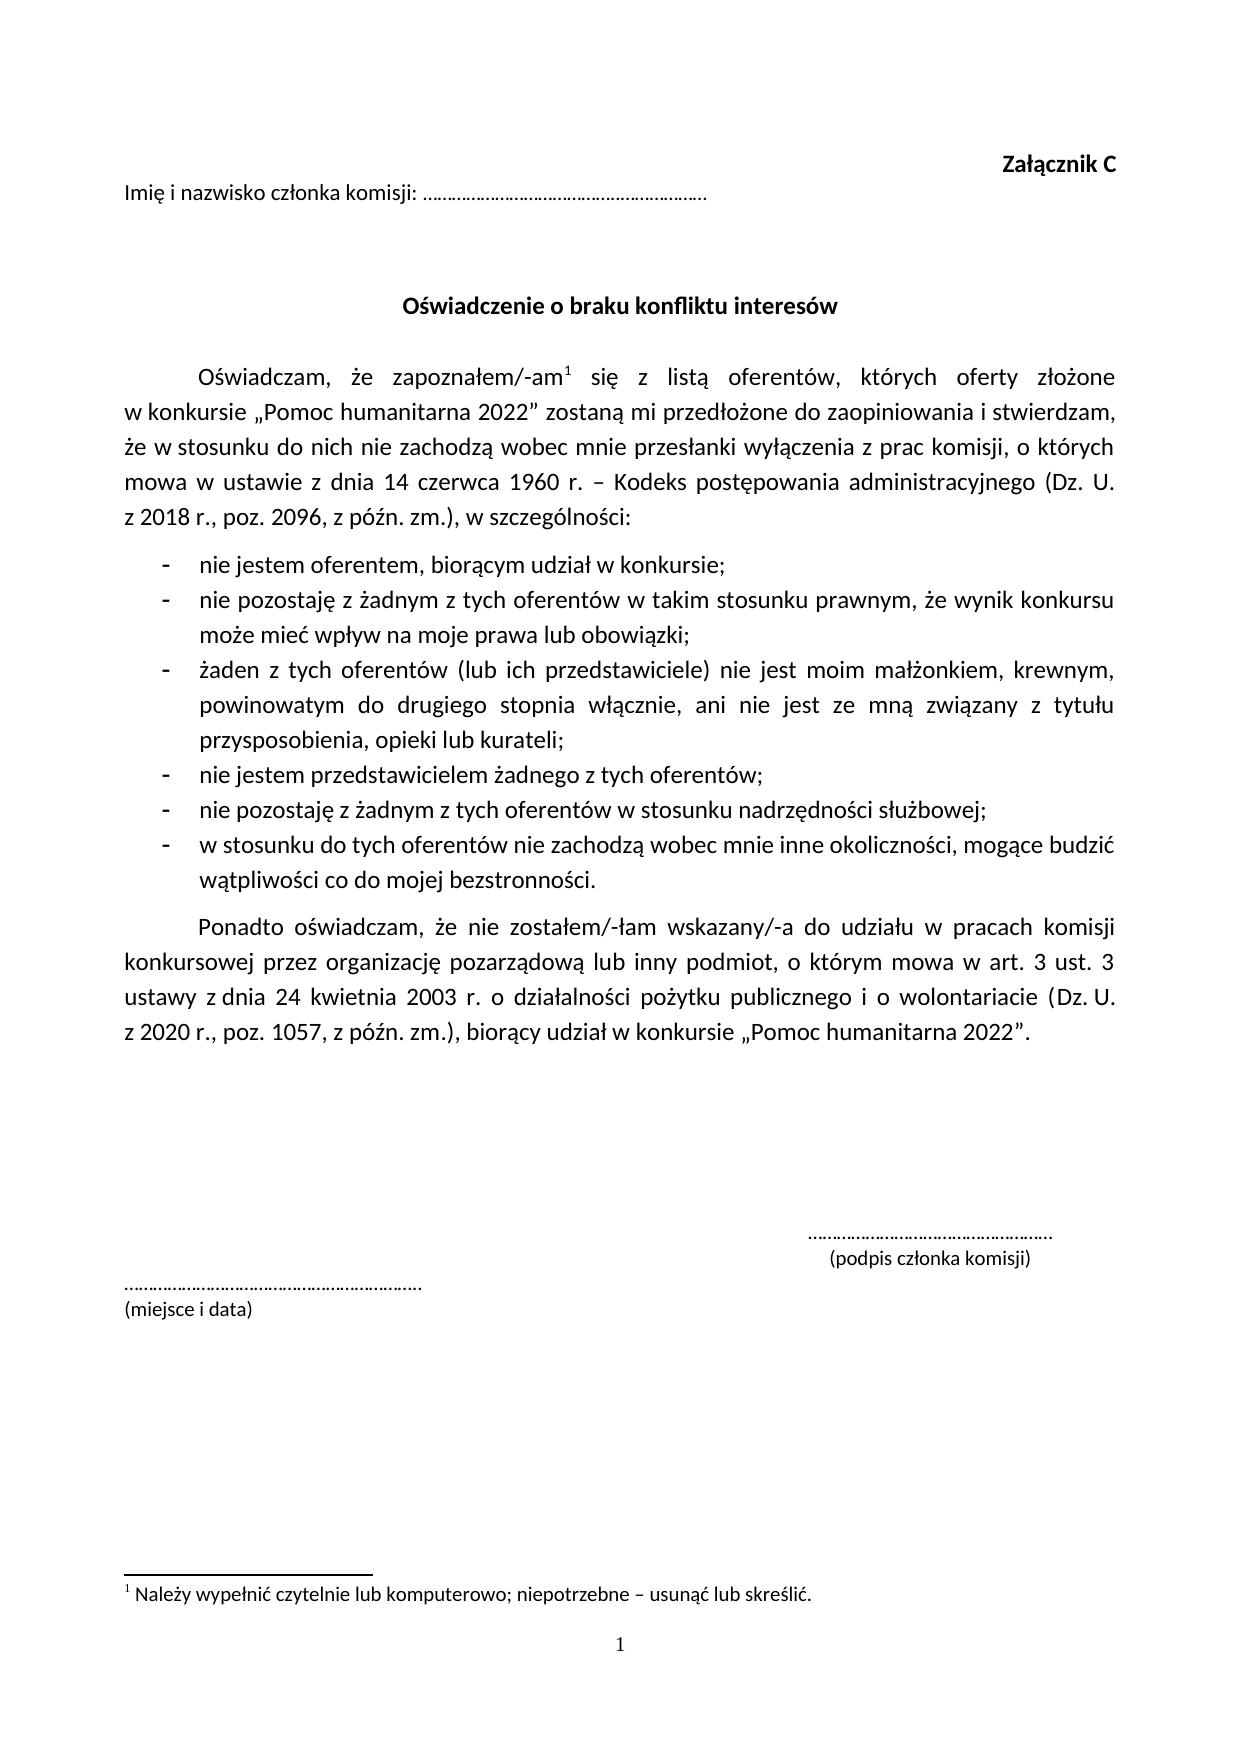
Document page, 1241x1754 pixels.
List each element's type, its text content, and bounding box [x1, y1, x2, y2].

text Załącznik C [124, 148, 1116, 178]
text Oświadczenie o braku konfliktu interesów [124, 290, 1116, 321]
text Ponadto oświadczam, że nie zostałem/-łam wskazany/-a do udziału w pracach komisji konkursowej przez organizację pozarządową lub inny podmiot, o którym mowa w art. 3 ust. 3 ustawy z dnia 24 kwietnia 2003 r. o działalności pożytku publicznego i o wolontariacie (Dz. U. z 2020 r., poz. 1057, z późn. zm.), biorący udział w konkursie „Pomoc humanitarna 2022”. [124, 911, 1116, 1047]
list żaden z tych oferentów (lub ich przedstawiciele) nie jest moim małżonkiem, krewnym, powinowatym do drugiego stopnia włącznie, ani nie jest ze mną związany z tytułu przysposobienia, opieki lub kurateli; [162, 654, 1116, 754]
text Imię i nazwisko członka komisji: …………………………………..……………… [124, 178, 1116, 206]
text …………………………………………… [744, 1219, 1116, 1245]
text Oświadczam, że zapoznałem/-am się z listą oferentów, których oferty złożone w konkursie „Pomoc humanitarna 2022” zostaną mi przedłożone do zaopiniowania i stwierdzam, że w stosunku do nich nie zachodzą wobec mnie przesłanki wyłączenia z prac komisji, o których mowa w ustawie z dnia 14 czerwca 1960 r. – Kodeks postępowania administracyjnego (Dz. U. z 2018 r., poz. 2096, z późn. zm.), w szczególności: [124, 361, 1116, 532]
list nie jestem oferentem, biorącym udział w konkursie; [162, 549, 1116, 579]
text …………………………………………………….. [124, 1270, 1116, 1296]
list nie jestem przedstawicielem żadnego z tych oferentów; [162, 759, 1116, 789]
list w stosunku do tych oferentów nie zachodzą wobec mnie inne okoliczności, mogące budzić wątpliwości co do mojej bezstronności. [162, 829, 1116, 894]
text (podpis członka komisji) [744, 1245, 1116, 1270]
list nie pozostaję z żadnym z tych oferentów w takim stosunku prawnym, że wynik konkursu może mieć wpływ na moje prawa lub obowiązki; [162, 584, 1116, 649]
list nie pozostaję z żadnym z tych oferentów w stosunku nadrzędności służbowej; [162, 794, 1116, 824]
text (miejsce i data) [124, 1296, 1116, 1321]
